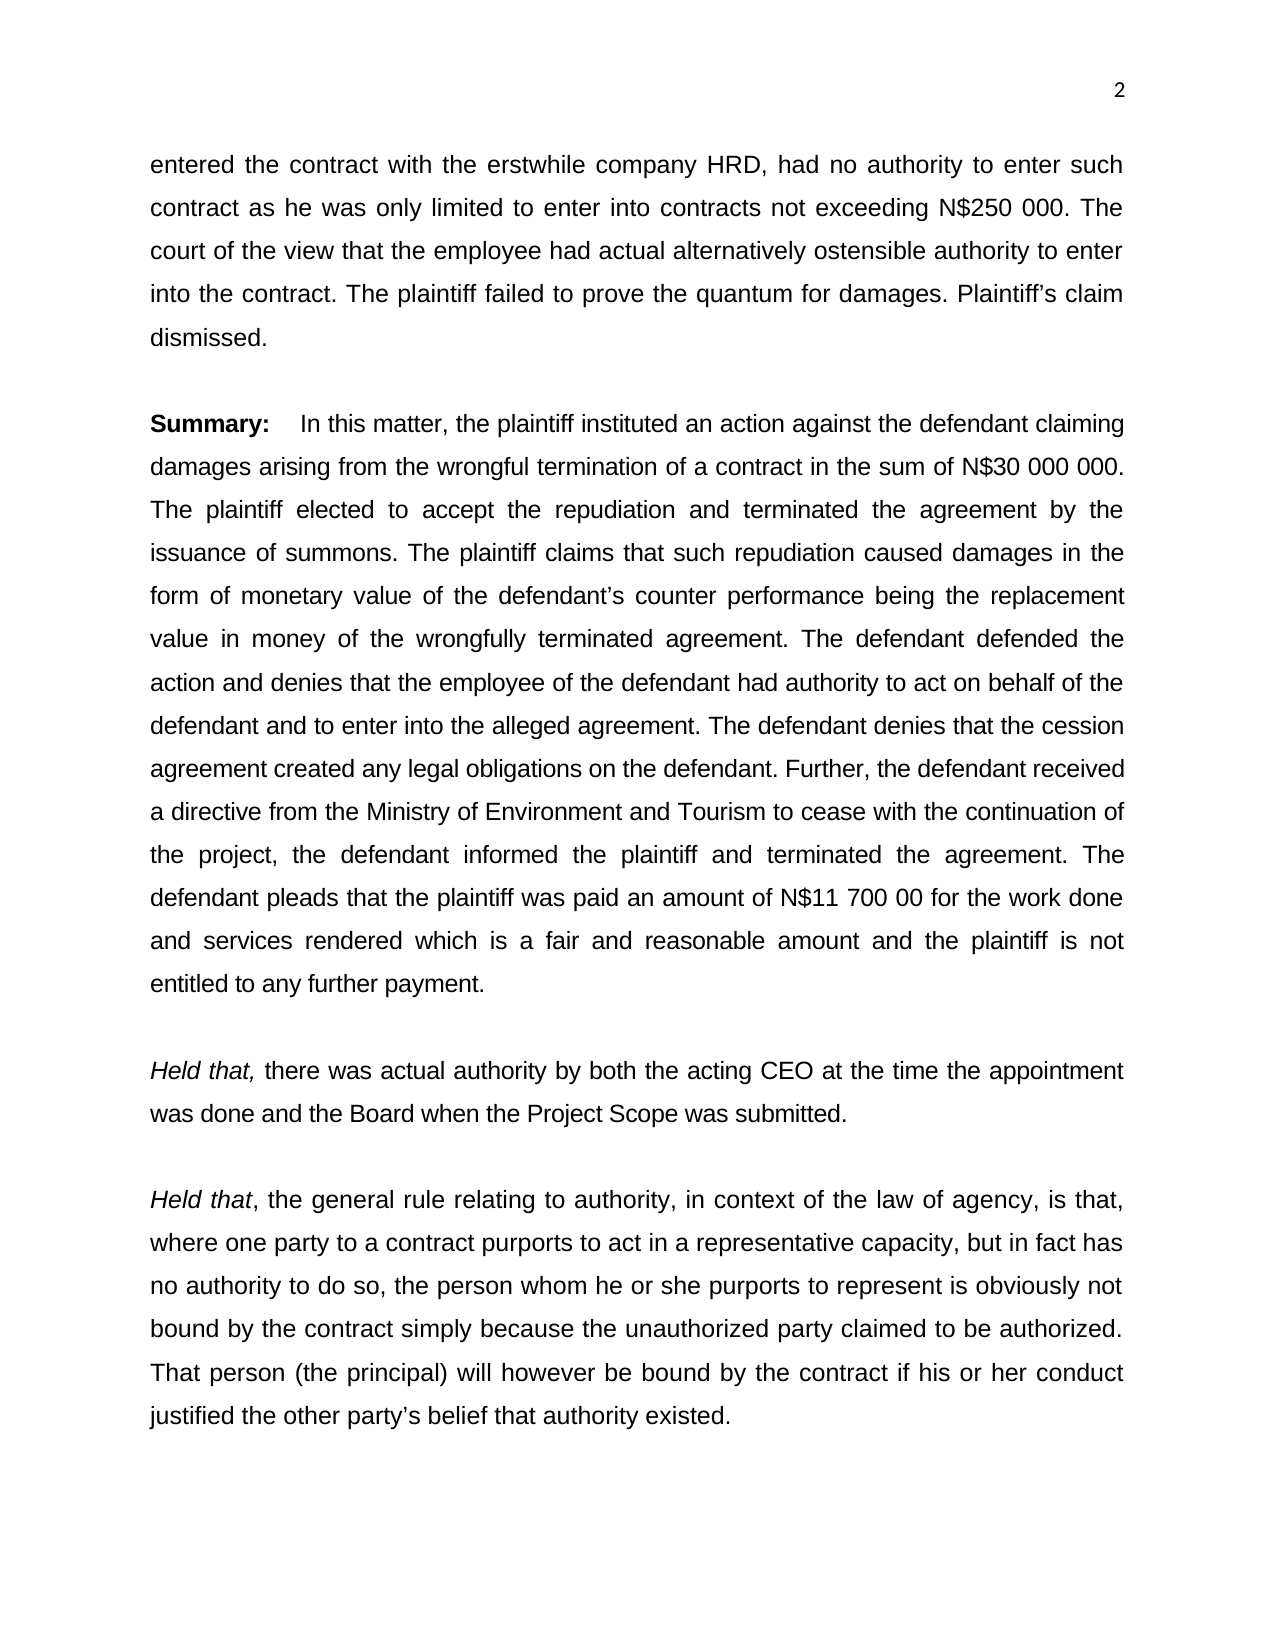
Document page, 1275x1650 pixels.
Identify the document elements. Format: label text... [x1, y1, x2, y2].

text Held that, the general rule relating to authority, in context of the law of agency, is that, where one party to a contract purports to act in a representative capacity, but in fact has no authority to do so, the person whom he or she purports to represent is obviously not bound by the contract simply because the unauthorized party claimed to be authorized. That person (the principal) will however be bound by the contract if his or her conduct justified the other party’s belief that authority existed. [150, 1185, 1125, 1429]
text Summary: In this matter, the plaintiff instituted an action against the defendant claiming damages arising from the wrongful termination of a contract in the sum of N$30 000 000. The plaintiff elected to accept the repudiation and terminated the agreement by the issuance of summons. The plaintiff claims that such repudiation caused damages in the form of monetary value of the defendant’s counter performance being the replacement value in money of the wrongfully terminated agreement. The defendant defended the action and denies that the employee of the defendant had authority to act on behalf of the defendant and to enter into the alleged agreement. The defendant denies that the cession agreement created any legal obligations on the defendant. Further, the defendant received a directive from the Ministry of Environment and Tourism to cease with the continuation of the project, the defendant informed the plaintiff and terminated the agreement. The defendant pleads that the plaintiff was paid an amount of N$11 700 00 for the work done and services rendered which is a fair and reasonable amount and the plaintiff is not entitled to any further payment. [150, 409, 1125, 998]
text Held that, there was actual authority by both the acting CEO at the time the appointment was done and the Board when the Project Scope was submitted. [150, 1056, 1125, 1127]
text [150, 150, 1125, 351]
